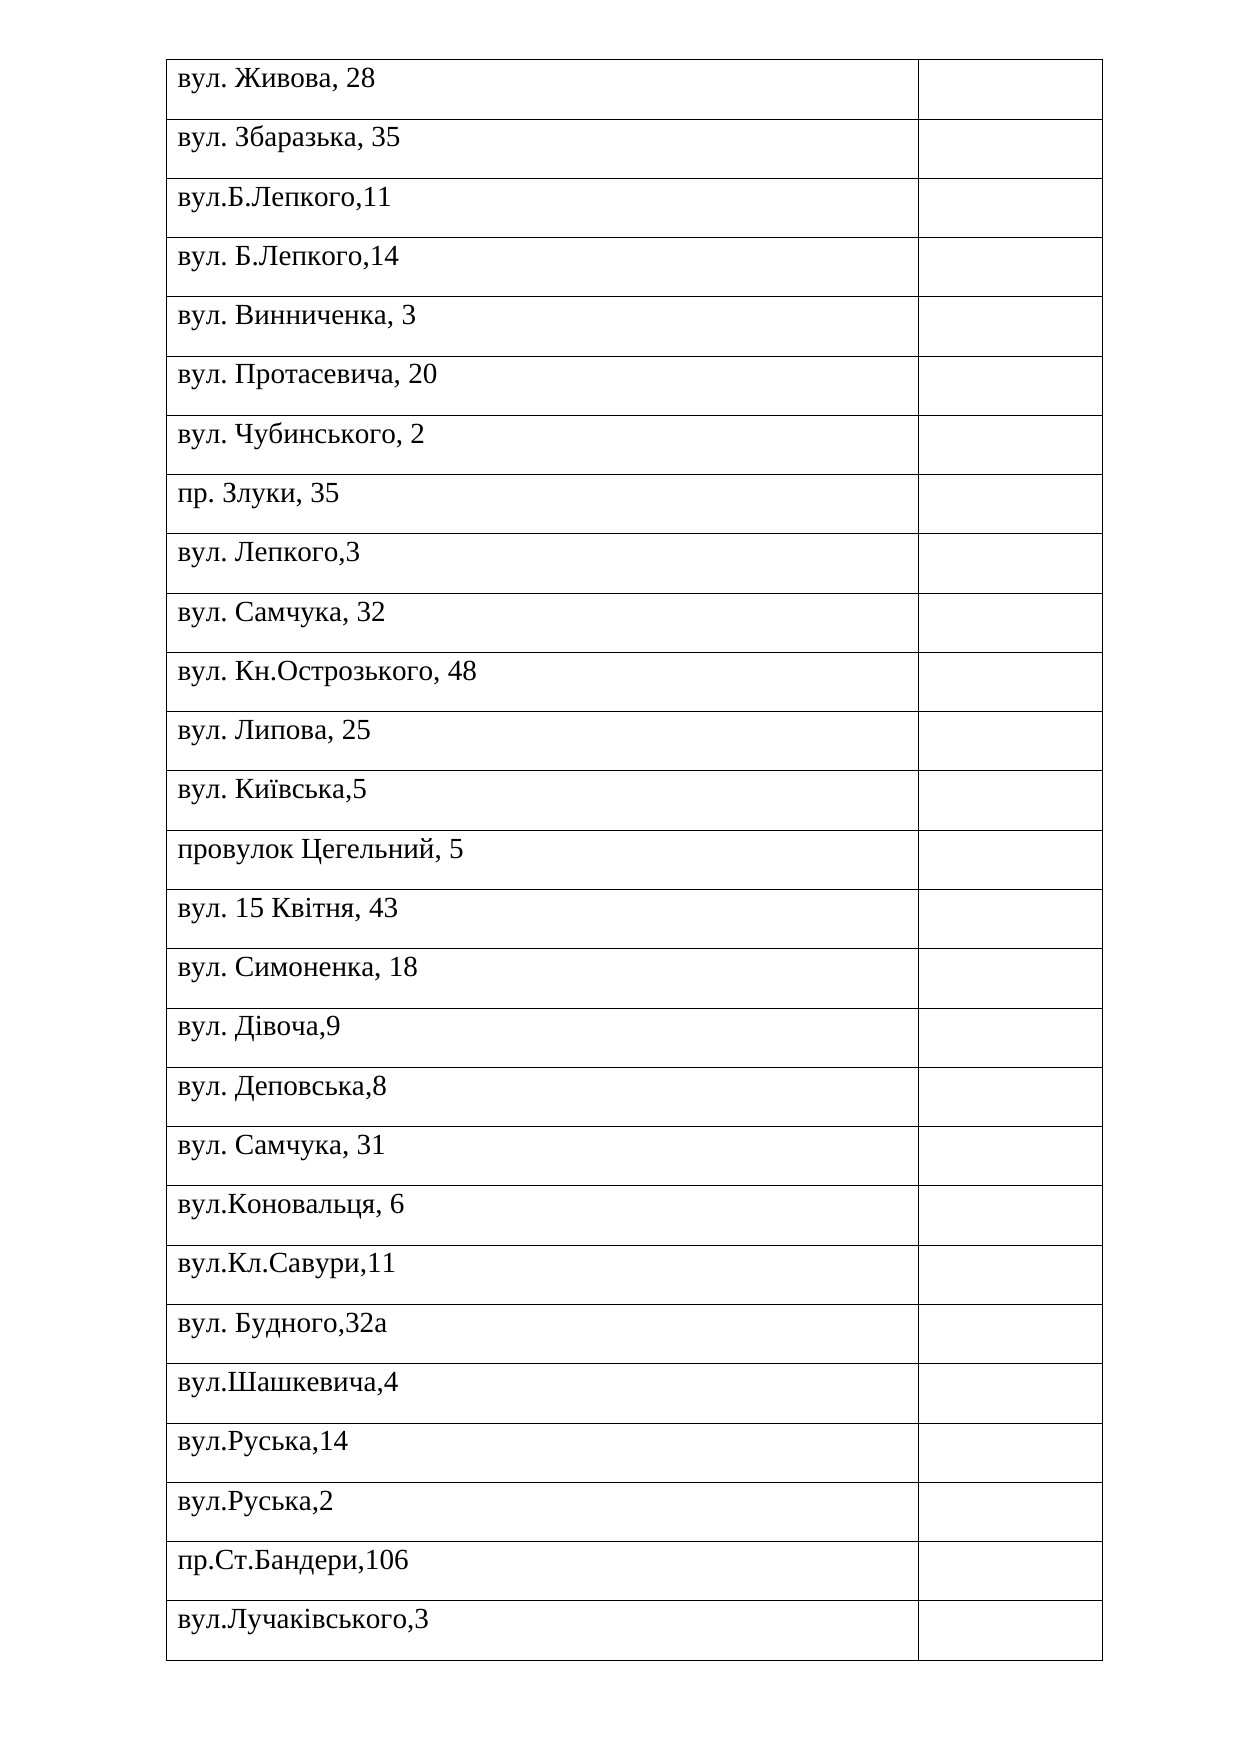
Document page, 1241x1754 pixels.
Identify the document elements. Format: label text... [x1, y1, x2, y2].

table_cell вул.Б.Лепкого,11 [167, 179, 918, 237]
table_cell вул.Лучаківського,3 [167, 1601, 918, 1659]
table_cell [919, 297, 1102, 356]
table_cell [919, 238, 1102, 296]
table_cell [919, 357, 1102, 415]
table_cell [919, 416, 1102, 474]
table_cell вул. Лепкого,3 [167, 534, 918, 593]
table_cell вул. Дівоча,9 [167, 1009, 918, 1067]
table_cell вул. Самчука, 31 [167, 1127, 918, 1185]
table_cell провулок Цегельний, 5 [167, 831, 918, 889]
table_cell [919, 712, 1102, 770]
table_cell вул.Шашкевича,4 [167, 1364, 918, 1422]
table_cell пр.Ст.Бандери,106 [167, 1542, 918, 1600]
table_cell [919, 60, 1102, 118]
table_cell [919, 1483, 1102, 1541]
table_cell [919, 120, 1102, 178]
table_cell [919, 534, 1102, 593]
table_cell [919, 1424, 1102, 1482]
table_cell вул. Живова, 28 [167, 60, 918, 118]
table_cell вул.Коновальця, 6 [167, 1186, 918, 1244]
table_cell [919, 179, 1102, 237]
table_cell вул. Винниченка, 3 [167, 297, 918, 356]
table_cell вул. 15 Квітня, 43 [167, 890, 918, 948]
table_cell [919, 1305, 1102, 1363]
table_cell вул. Б.Лепкого,14 [167, 238, 918, 296]
table_cell вул. Будного,32а [167, 1305, 918, 1363]
table_cell [919, 771, 1102, 830]
table_cell вул.Руська,2 [167, 1483, 918, 1541]
table_cell [919, 831, 1102, 889]
table_cell [919, 475, 1102, 533]
table_cell [919, 949, 1102, 1007]
table_cell [919, 1009, 1102, 1067]
table_cell [919, 1542, 1102, 1600]
table_cell вул.Кл.Савури,11 [167, 1246, 918, 1304]
table_cell вул. Симоненка, 18 [167, 949, 918, 1007]
table_cell [919, 653, 1102, 711]
table_cell вул. Чубинського, 2 [167, 416, 918, 474]
table_cell вул. Протасевича, 20 [167, 357, 918, 415]
table_cell [919, 890, 1102, 948]
table_cell [919, 1127, 1102, 1185]
table_cell [919, 1186, 1102, 1244]
table_cell вул. Кн.Острозького, 48 [167, 653, 918, 711]
table_cell [919, 1601, 1102, 1659]
table_cell пр. Злуки, 35 [167, 475, 918, 533]
table_cell вул. Деповська,8 [167, 1068, 918, 1126]
table_cell [919, 1246, 1102, 1304]
table_cell вул. Самчука, 32 [167, 594, 918, 652]
table_cell вул. Збаразька, 35 [167, 120, 918, 178]
table_cell вул. Київська,5 [167, 771, 918, 830]
table_cell [919, 1068, 1102, 1126]
table_cell [919, 594, 1102, 652]
table_cell вул. Липова, 25 [167, 712, 918, 770]
table_cell вул.Руська,14 [167, 1424, 918, 1482]
table_cell [919, 1364, 1102, 1422]
